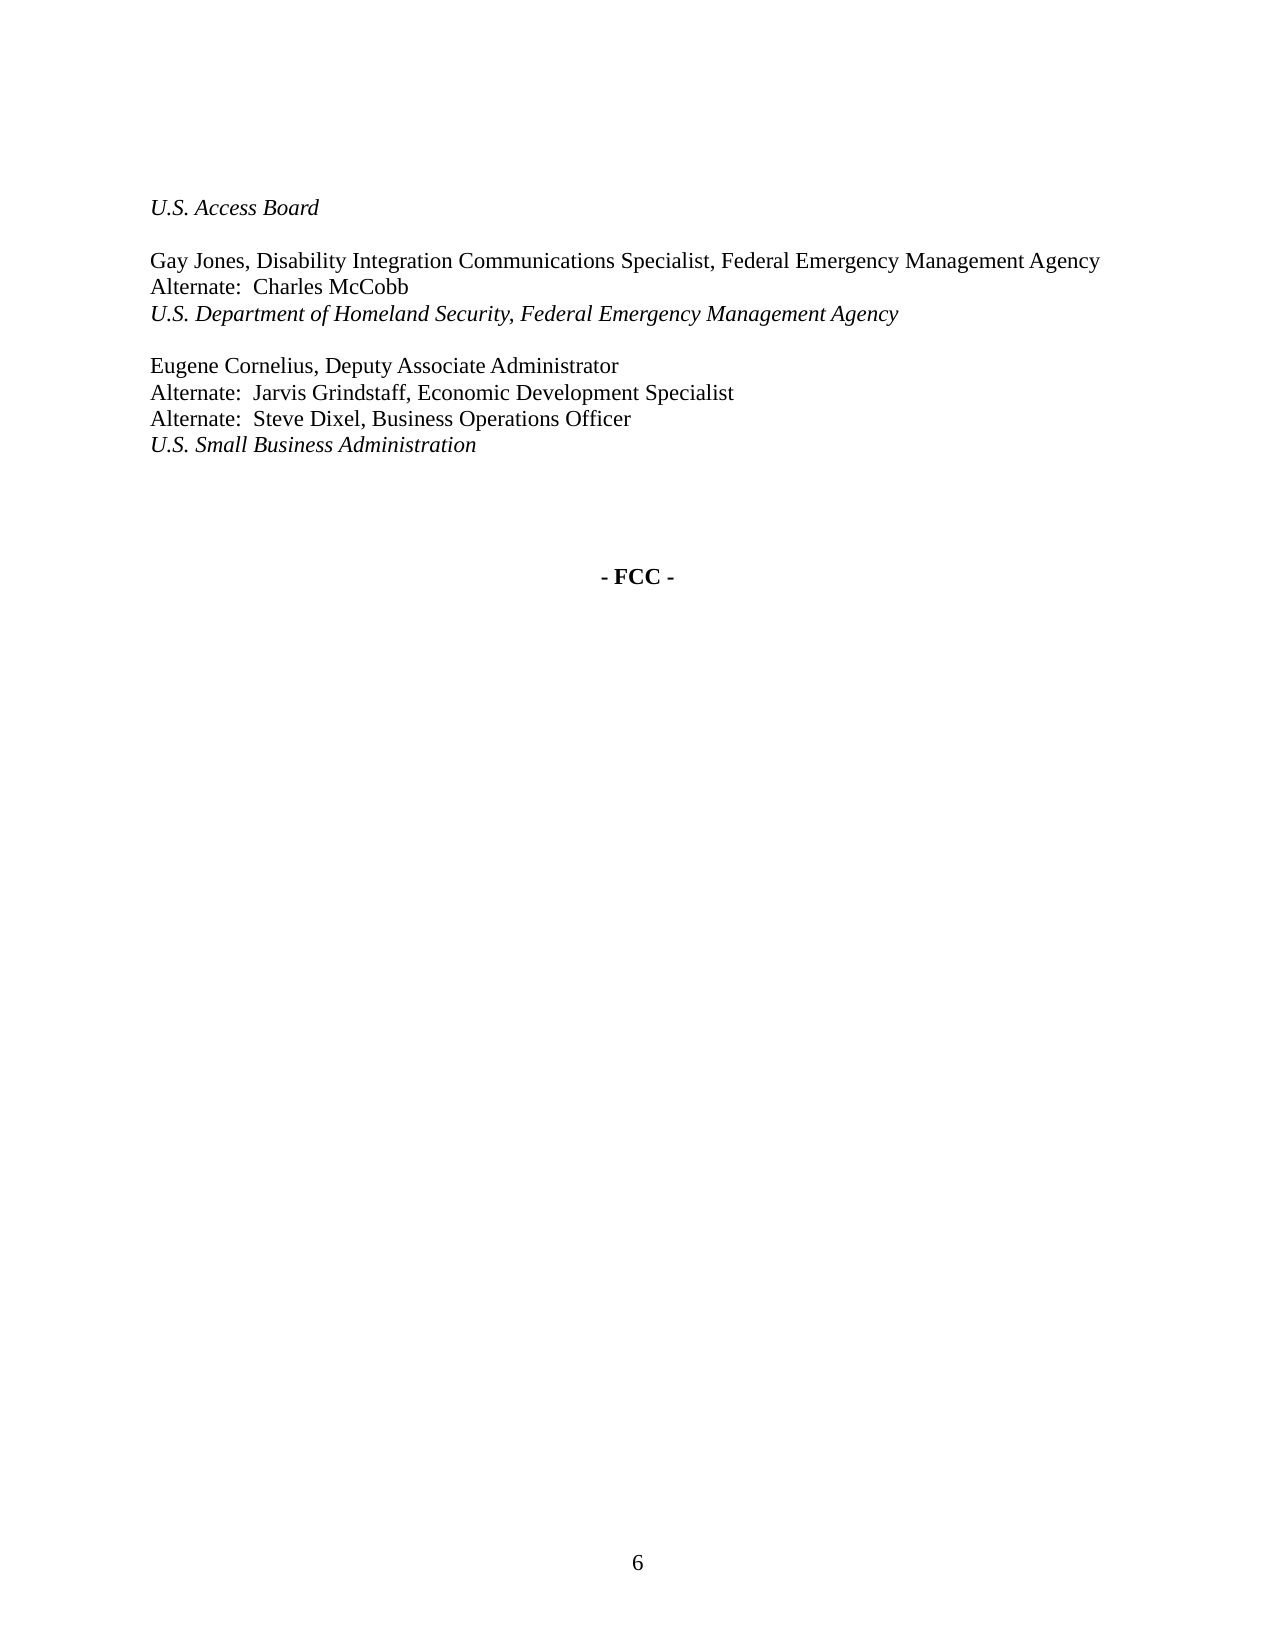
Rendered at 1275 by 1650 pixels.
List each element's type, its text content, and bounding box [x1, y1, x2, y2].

text - FCC - [150, 563, 1125, 589]
text U.S. Small Business Administration [150, 431, 1125, 458]
text Alternate: Charles McCobb [150, 273, 1125, 299]
text U.S. Access Board [150, 194, 1125, 221]
text Eugene Cornelius, Deputy Associate Administrator [150, 352, 1125, 379]
text U.S. Department of Homeland Security, Federal Emergency Management Agency [150, 299, 1125, 326]
text Alternate: Jarvis Grindstaff, Economic Development Specialist [150, 379, 1125, 405]
text Alternate: Steve Dixel, Business Operations Officer [150, 405, 1125, 431]
text Gay Jones, Disability Integration Communications Specialist, Federal Emergency Management Agency [150, 247, 1125, 273]
